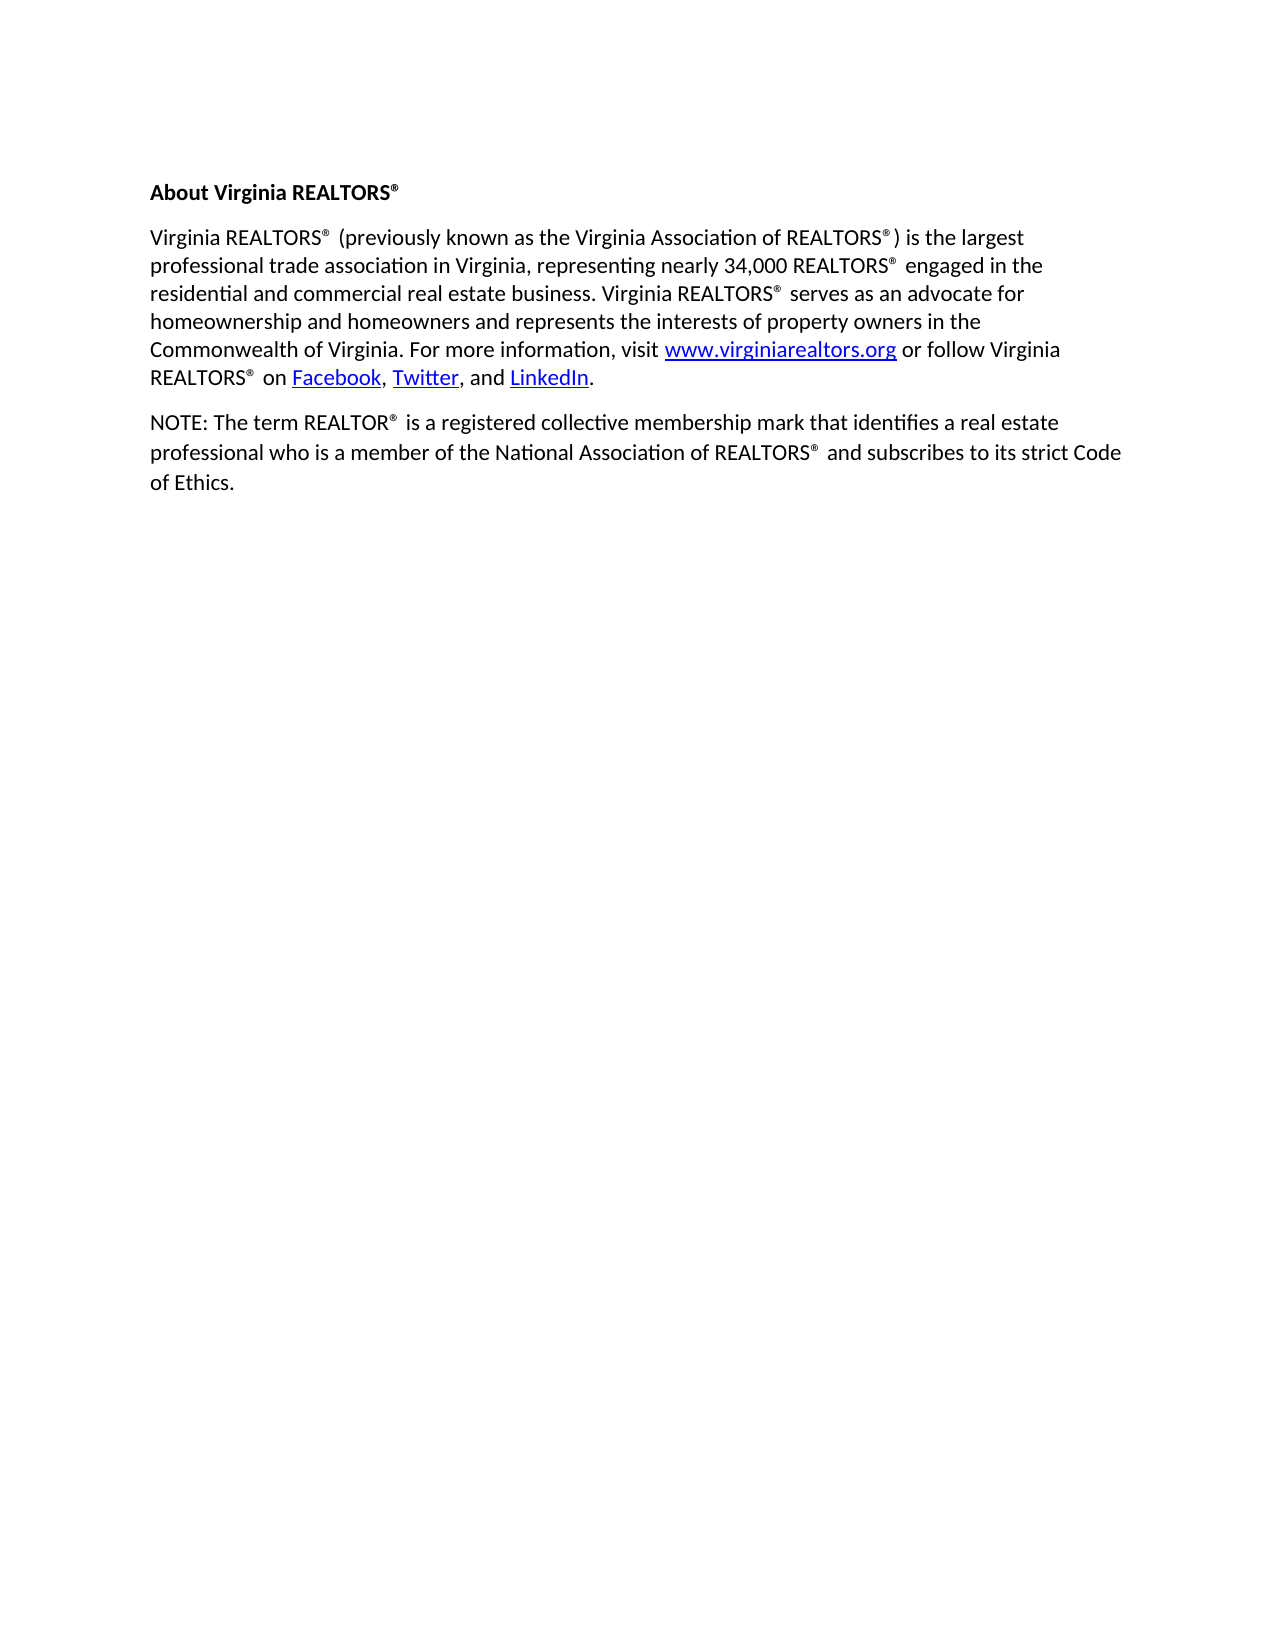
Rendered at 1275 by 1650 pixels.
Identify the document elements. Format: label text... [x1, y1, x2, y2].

text Virginia REALTORS® (previously known as the Virginia Association of REALTORS®) is the largest professional trade association in Virginia, representing nearly 34,000 REALTORS® engaged in the residential and commercial real estate business. Virginia REALTORS® serves as an advocate for homeownership and homeowners and represents the interests of property owners in the Commonwealth of Virginia. For more information, visit www.virginiarealtors.org or follow Virginia REALTORS® on Facebook, Twitter, and LinkedIn. [150, 223, 1125, 391]
text NOTE: The term REALTOR® is a registered collective membership mark that identifies a real estate professional who is a member of the National Association of REALTORS® and subscribes to its strict Code of Ethics. Top of Form [150, 408, 1125, 496]
text About Virginia REALTORS® [150, 178, 1125, 206]
